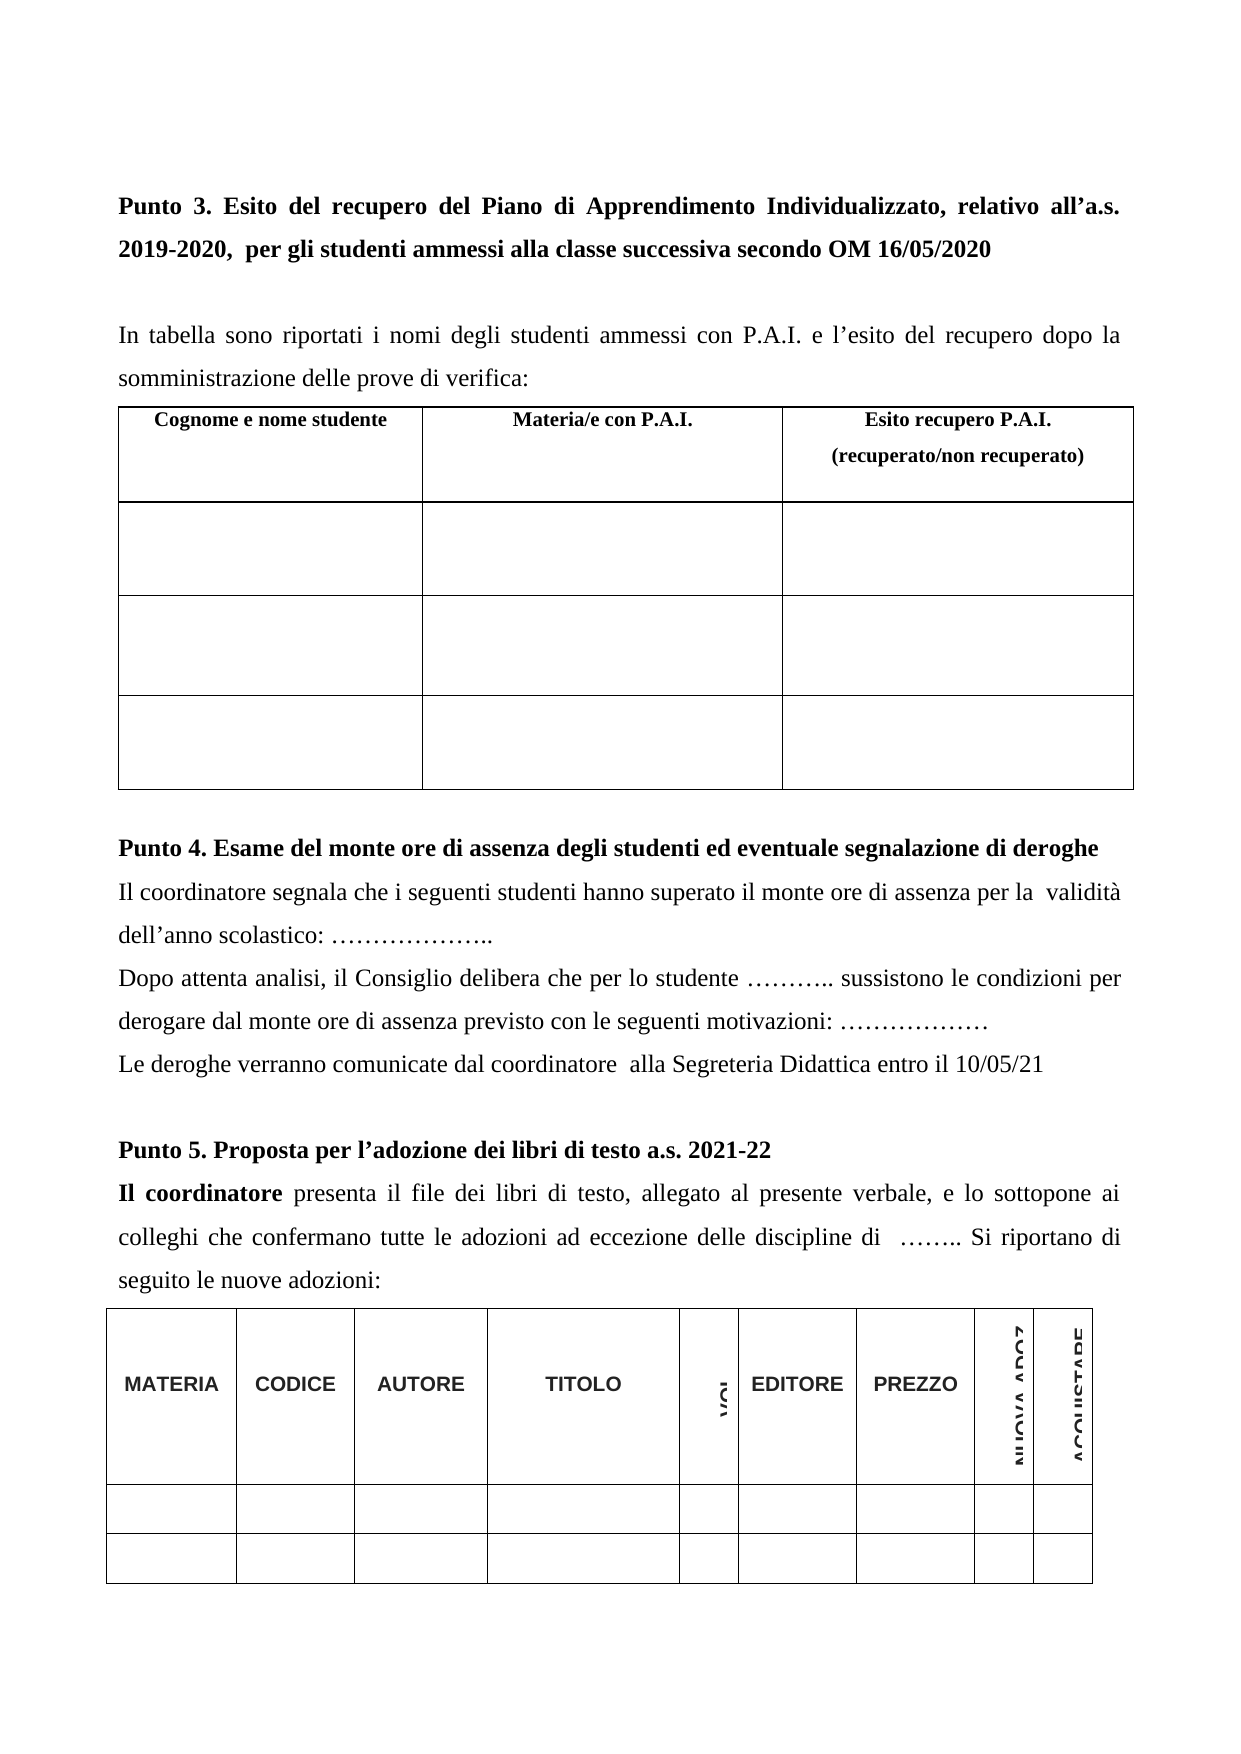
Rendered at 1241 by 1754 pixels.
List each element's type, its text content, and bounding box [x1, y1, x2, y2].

table_cell [119, 596, 422, 695]
table_header AUTORE [355, 1309, 487, 1483]
table_header VOL [680, 1309, 738, 1483]
table_cell [1034, 1485, 1092, 1533]
text Il coordinatore presenta il file dei libri di testo, allegato al presente verbale, e lo sottopone ai colleghi che confermano tutte le adozioni ad eccezione delle discipline di …….. Si riportano di seguito le nuove adozioni: [118, 1178, 1122, 1293]
table_cell [739, 1534, 856, 1582]
table_cell [739, 1485, 856, 1533]
table_cell [783, 503, 1133, 595]
table_header Materia/e con P.A.I. [423, 408, 782, 501]
table_header MATERIA [107, 1309, 236, 1483]
table_cell [857, 1485, 974, 1533]
table_cell [237, 1485, 354, 1533]
table_cell [423, 503, 782, 595]
table_cell [119, 696, 422, 789]
table_cell [488, 1534, 679, 1582]
table_cell [783, 596, 1133, 695]
table_header EDITORE [739, 1309, 856, 1483]
table_cell [488, 1485, 679, 1533]
table_cell [107, 1534, 236, 1582]
table_header CODICE [237, 1309, 354, 1483]
table_cell [1034, 1534, 1092, 1582]
table_header Cognome e nome studente [119, 408, 422, 501]
table_cell [680, 1534, 738, 1582]
table_cell [680, 1485, 738, 1533]
text Le deroghe verranno comunicate dal coordinatore alla Segreteria Didattica entro il 10/05/21 [118, 1049, 1122, 1078]
text Punto 4. Esame del monte ore di assenza degli studenti ed eventuale segnalazione di deroghe [118, 833, 1122, 862]
table_header ACQUISTARE [1034, 1309, 1092, 1483]
table_cell [975, 1485, 1033, 1533]
text Il coordinatore segnala che i seguenti studenti hanno superato il monte ore di assenza per la validità dell’anno scolastico: ……………….. [118, 877, 1122, 948]
table_cell [783, 696, 1133, 789]
table_cell [355, 1534, 487, 1582]
table_cell [119, 503, 422, 595]
table_header TITOLO [488, 1309, 679, 1483]
table_cell [355, 1485, 487, 1533]
table_cell [857, 1534, 974, 1582]
text Dopo attenta analisi, il Consiglio delibera che per lo studente ……….. sussistono le condizioni per derogare dal monte ore di assenza previsto con le seguenti motivazioni: ……………… [118, 963, 1122, 1035]
table_header NUOVA ADOZ [975, 1309, 1033, 1483]
table_header Esito recupero P.A.I. (recuperato/non recuperato) [783, 408, 1133, 501]
table_header PREZZO [857, 1309, 974, 1483]
table_cell [423, 696, 782, 789]
text Punto 3. Esito del recupero del Piano di Apprendimento Individualizzato, relativo all’a.s. 2019-2020, per gli studenti ammessi alla classe successiva secondo OM 16/05/2020 [118, 191, 1122, 263]
table_cell [423, 596, 782, 695]
text In tabella sono riportati i nomi degli studenti ammessi con P.A.I. e l’esito del recupero dopo la somministrazione delle prove di verifica: [118, 320, 1122, 392]
table_cell [107, 1485, 236, 1533]
table_cell [975, 1534, 1033, 1582]
text Punto 5. Proposta per l’adozione dei libri di testo a.s. 2021-22 [118, 1135, 1122, 1164]
table_cell [237, 1534, 354, 1582]
